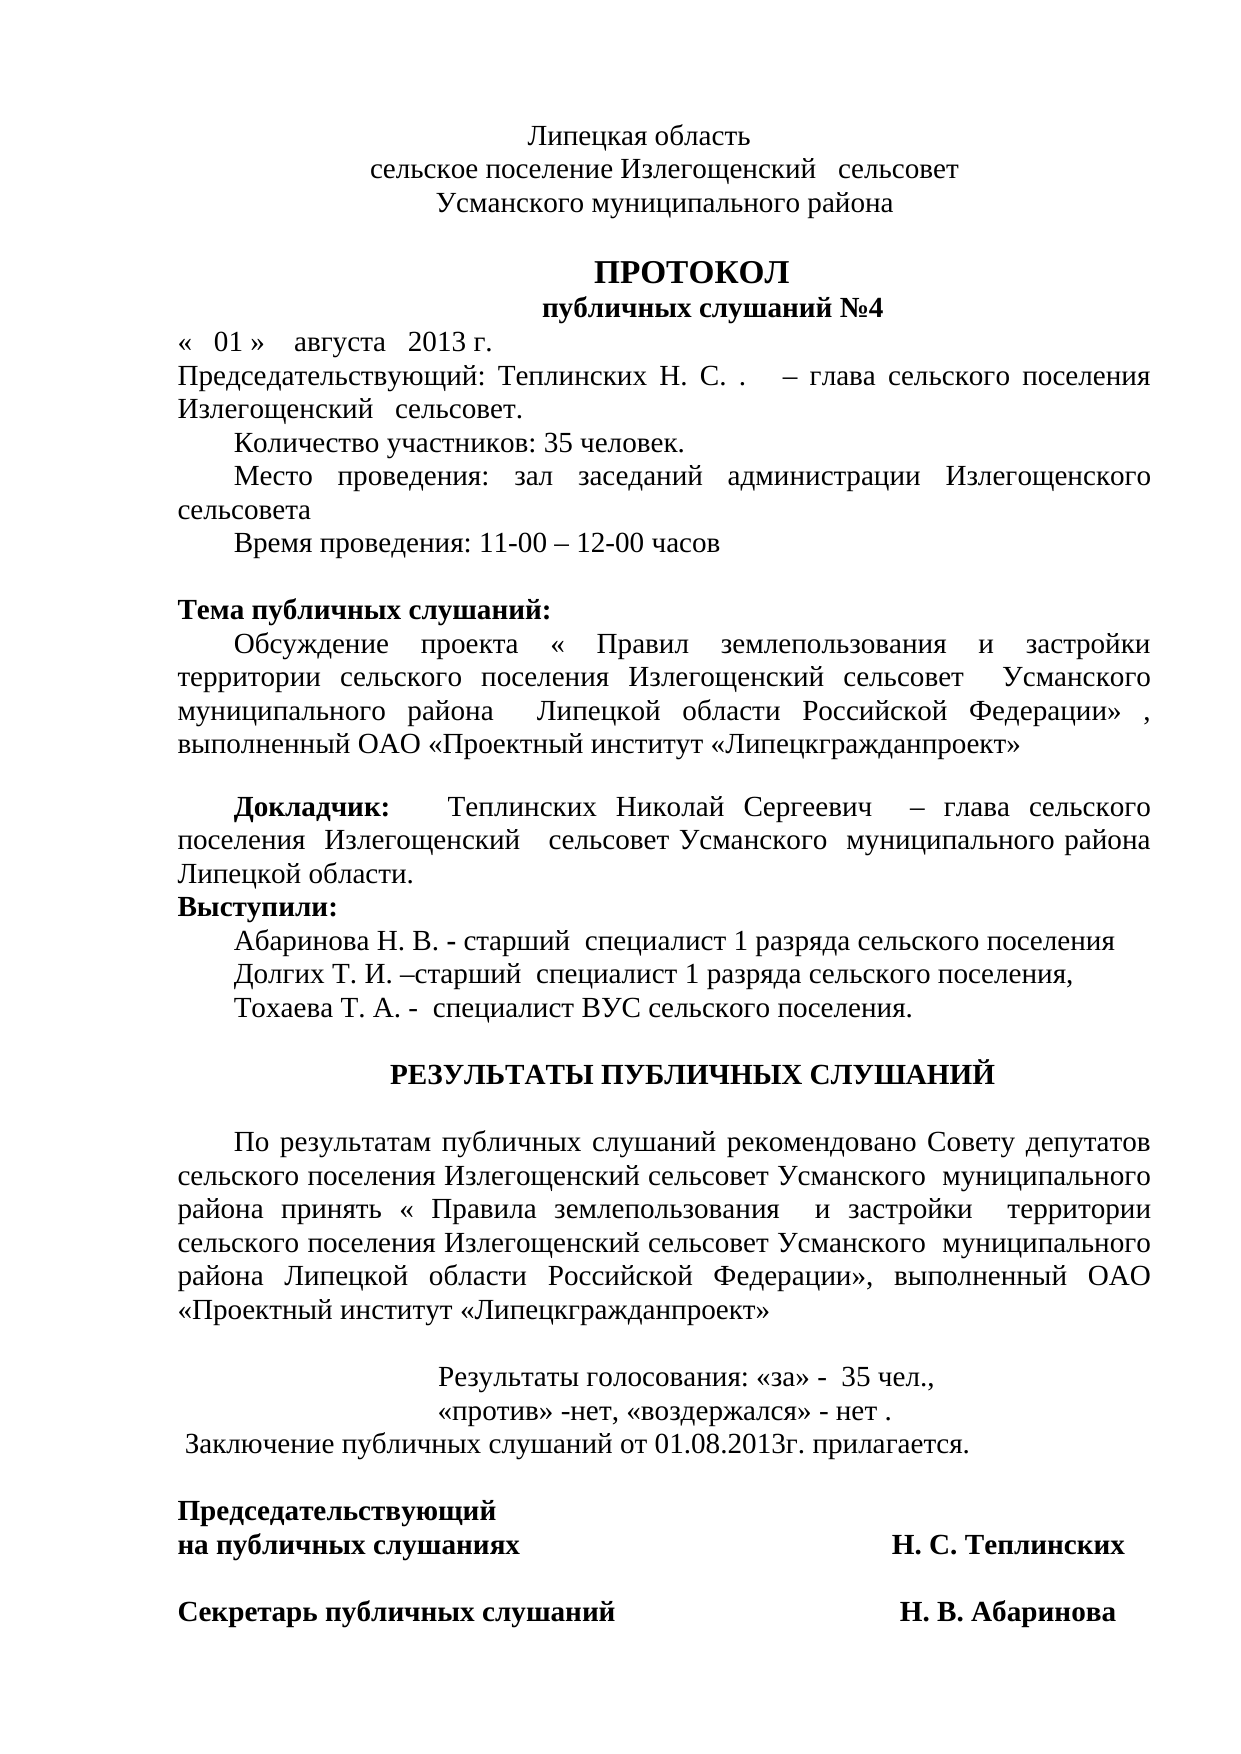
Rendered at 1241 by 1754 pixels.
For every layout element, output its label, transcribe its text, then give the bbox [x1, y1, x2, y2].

text ПРОТОКОЛ [177, 252, 1152, 291]
text Время проведения: 11-00 – 12-00 часов [177, 525, 1152, 559]
text на публичных слушаниях Н. С. Теплинских [177, 1527, 1152, 1560]
text Секретарь публичных слушаний Н. В. Абаринова [177, 1594, 1152, 1627]
text Количество участников: 35 человек. [177, 425, 1152, 458]
text Тема публичных слушаний: [177, 592, 1152, 626]
text Заключение публичных слушаний от 01.08.2013г. прилагается. [177, 1426, 1152, 1460]
text Докладчик: Теплинских Николай Сергеевич – глава сельского поселения Излегощенский сельсовет Усманского муниципального района Липецкой области. [177, 789, 1152, 889]
text Усманского муниципального района [177, 185, 1152, 219]
text РЕЗУЛЬТАТЫ ПУБЛИЧНЫХ СЛУШАНИЙ [177, 1057, 1152, 1091]
text Выступили: [177, 889, 1152, 923]
text Председательствующий: Теплинских Н. С. . – глава сельского поселения Излегощенский сельсовет. [177, 358, 1152, 425]
text Тохаева Т. А. - специалист ВУС сельского поселения. [177, 990, 1152, 1024]
text Обсуждение проекта « Правил землепользования и застройки территории сельского поселения Излегощенский сельсовет Усманского муниципального района Липецкой области Российской Федерации» , выполненный ОАО «Проектный институт «Липецкгражданпроект» [177, 626, 1152, 760]
text Абаринова Н. В. - старший специалист 1 разряда сельского поселения [177, 923, 1152, 957]
text Долгих Т. И. –старший специалист 1 разряда сельского поселения, [177, 957, 1152, 990]
text «против» -нет, «воздержался» - нет . [177, 1393, 1152, 1426]
text Результаты голосования: «за» - 35 чел., [177, 1359, 1152, 1393]
text По результатам публичных слушаний рекомендовано Совету депутатов сельского поселения Излегощенский сельсовет Усманского муниципального района принять « Правила землепользования и застройки территории сельского поселения Излегощенский сельсовет Усманского муниципального района Липецкой области Российской Федерации», выполненный ОАО «Проектный институт «Липецкгражданпроект» [177, 1124, 1152, 1326]
text Место проведения: зал заседаний администрации Излегощенского сельсовета [177, 458, 1152, 525]
text « 01 » августа . [177, 324, 1152, 358]
text публичных слушаний №4 [177, 291, 1152, 324]
text Председательствующий [177, 1493, 1152, 1527]
text сельское поселение Излегощенский сельсовет [177, 152, 1152, 185]
text Липецкая область [177, 118, 1152, 152]
